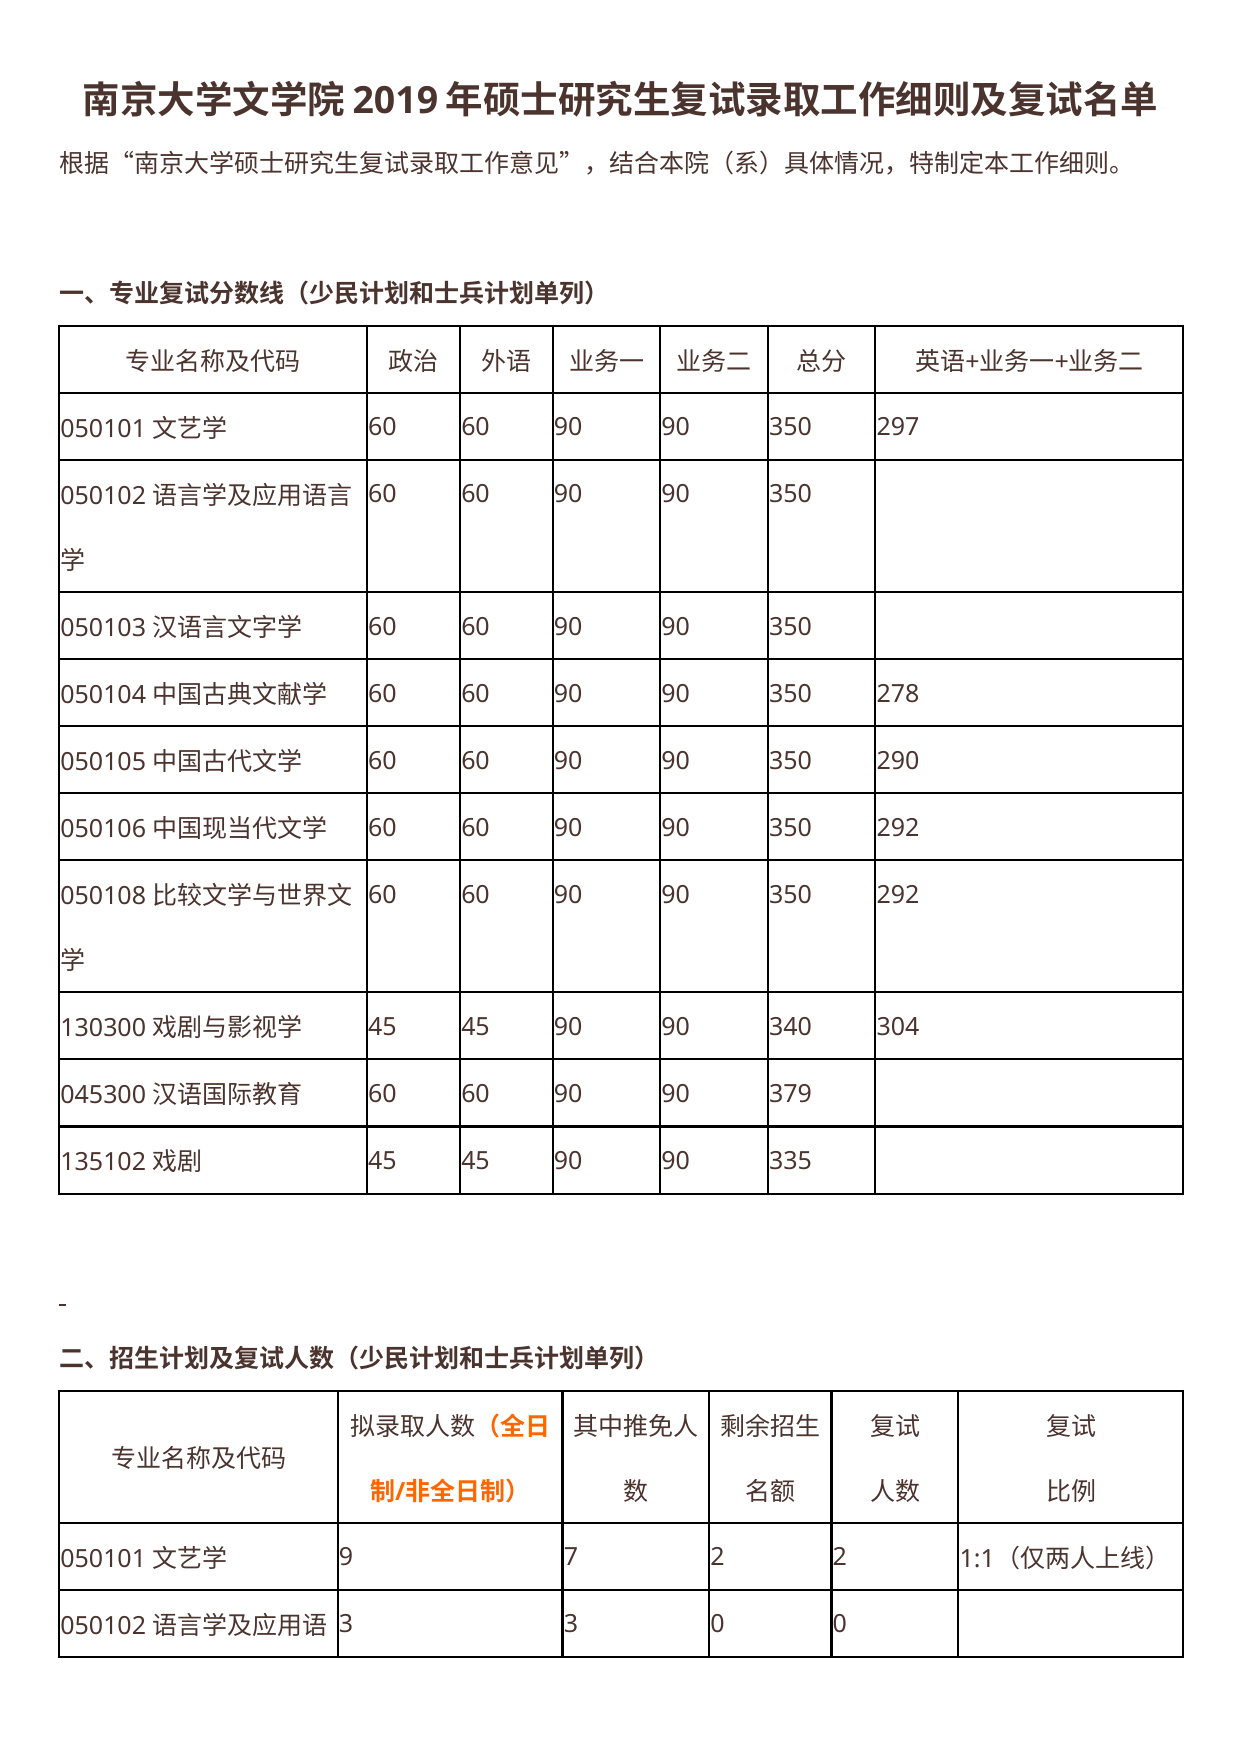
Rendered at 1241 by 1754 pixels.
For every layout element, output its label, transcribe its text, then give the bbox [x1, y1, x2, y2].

table_cell 90 [661, 861, 767, 991]
table_header 复试 人数 [833, 1392, 957, 1522]
table_header 专业名称及代码 [60, 1392, 337, 1522]
table_cell 90 [554, 461, 659, 591]
table_cell 292 [876, 794, 1182, 859]
table_header 总分 [769, 327, 874, 392]
table_cell 60 [461, 794, 552, 859]
table_cell 90 [554, 993, 659, 1058]
table_cell 90 [661, 593, 767, 658]
table_cell 60 [461, 593, 552, 658]
table_cell 2 [710, 1524, 830, 1589]
table_cell 60 [368, 461, 459, 591]
table_cell 90 [554, 593, 659, 658]
table_cell 90 [554, 1060, 659, 1125]
table_cell 90 [661, 461, 767, 591]
table_cell 90 [554, 727, 659, 792]
table_cell 1:1（仅两人上线） [959, 1524, 1182, 1589]
table_cell 90 [554, 861, 659, 991]
table_cell 2 [833, 1524, 957, 1589]
table_header 政治 [368, 327, 459, 392]
table_cell [876, 1060, 1182, 1125]
table_cell 292 [876, 861, 1182, 991]
table_cell 45 [461, 993, 552, 1058]
table_cell 90 [661, 1128, 767, 1192]
table_cell 050102 语言学及应用语言学 [60, 1591, 337, 1656]
table_header 专业名称及代码 [60, 327, 366, 392]
table_cell 90 [554, 794, 659, 859]
table_cell 60 [461, 660, 552, 725]
table_cell 050103 汉语言文字学 [60, 593, 366, 658]
text 南京大学文学院2019年硕士研究生复试录取工作细则及复试名单 [59, 64, 1181, 129]
table_cell 90 [661, 660, 767, 725]
table_cell 050104 中国古典文献学 [60, 660, 366, 725]
table_header 业务二 [661, 327, 767, 392]
table_cell 60 [461, 1060, 552, 1125]
table_cell 90 [554, 394, 659, 459]
table_cell 90 [554, 1128, 659, 1192]
table_cell 050106 中国现当代文学 [60, 794, 366, 859]
table_cell 350 [769, 861, 874, 991]
table_cell 0 [833, 1591, 957, 1656]
table_cell [876, 593, 1182, 658]
table_cell 60 [368, 660, 459, 725]
table_cell 90 [661, 993, 767, 1058]
table_cell 350 [769, 660, 874, 725]
table_cell 90 [661, 794, 767, 859]
table_cell 050101 文艺学 [60, 394, 366, 459]
table_cell 45 [368, 993, 459, 1058]
table_header 其中推免人数 [564, 1392, 708, 1522]
text 根据“南京大学硕士研究生复试录取工作意见”，结合本院（系）具体情况，特制定本工作细则。 [59, 129, 1181, 194]
table_cell 60 [461, 461, 552, 591]
table_cell 350 [769, 461, 874, 591]
table_cell 60 [368, 394, 459, 459]
table_cell 050102 语言学及应用语言学 [60, 461, 366, 591]
table_cell 60 [368, 593, 459, 658]
table_header 英语+业务一+业务二 [876, 327, 1182, 392]
table_cell 0 [710, 1591, 830, 1656]
table_cell [959, 1591, 1182, 1656]
table_cell 60 [461, 861, 552, 991]
table_cell 60 [368, 794, 459, 859]
table_cell 335 [769, 1128, 874, 1192]
table_header 外语 [461, 327, 552, 392]
text 一、专业复试分数线（少民计划和士兵计划单列） [59, 259, 1181, 324]
table_cell 9 [339, 1524, 561, 1589]
table_cell 297 [876, 394, 1182, 459]
table_cell 90 [661, 394, 767, 459]
table_header 复试 比例 [959, 1392, 1182, 1522]
table_cell [876, 461, 1182, 591]
table_cell 278 [876, 660, 1182, 725]
table_cell 379 [769, 1060, 874, 1125]
table_cell 60 [368, 861, 459, 991]
table_cell 050105 中国古代文学 [60, 727, 366, 792]
table_cell 045300 汉语国际教育 [60, 1060, 366, 1125]
table_cell 45 [461, 1128, 552, 1192]
table_cell 350 [769, 794, 874, 859]
table_header 拟录取人数（全日制/非全日制） [339, 1392, 561, 1522]
table_cell 340 [769, 993, 874, 1058]
table_cell 90 [661, 727, 767, 792]
table_cell 3 [339, 1591, 561, 1656]
table_cell 7 [564, 1524, 708, 1589]
table_cell [876, 1128, 1182, 1192]
table_cell 90 [554, 660, 659, 725]
table_cell 050108 比较文学与世界文学 [60, 861, 366, 991]
table_cell 350 [769, 593, 874, 658]
table_cell 130300 戏剧与影视学 [60, 993, 366, 1058]
table_cell 60 [461, 394, 552, 459]
table_cell 290 [876, 727, 1182, 792]
table_cell 60 [461, 727, 552, 792]
table_cell 050101 文艺学 [60, 1524, 337, 1589]
table_cell 60 [368, 727, 459, 792]
table_cell 304 [876, 993, 1182, 1058]
table_cell 3 [564, 1591, 708, 1656]
table_header 业务一 [554, 327, 659, 392]
table_cell 350 [769, 727, 874, 792]
table_cell 135102 戏剧 [60, 1128, 366, 1192]
table_cell 350 [769, 394, 874, 459]
table_cell 45 [368, 1128, 459, 1192]
table_cell 60 [368, 1060, 459, 1125]
table_cell 90 [661, 1060, 767, 1125]
table_header 剩余招生名额 [710, 1392, 830, 1522]
text 二、招生计划及复试人数（少民计划和士兵计划单列） [59, 1324, 1181, 1389]
